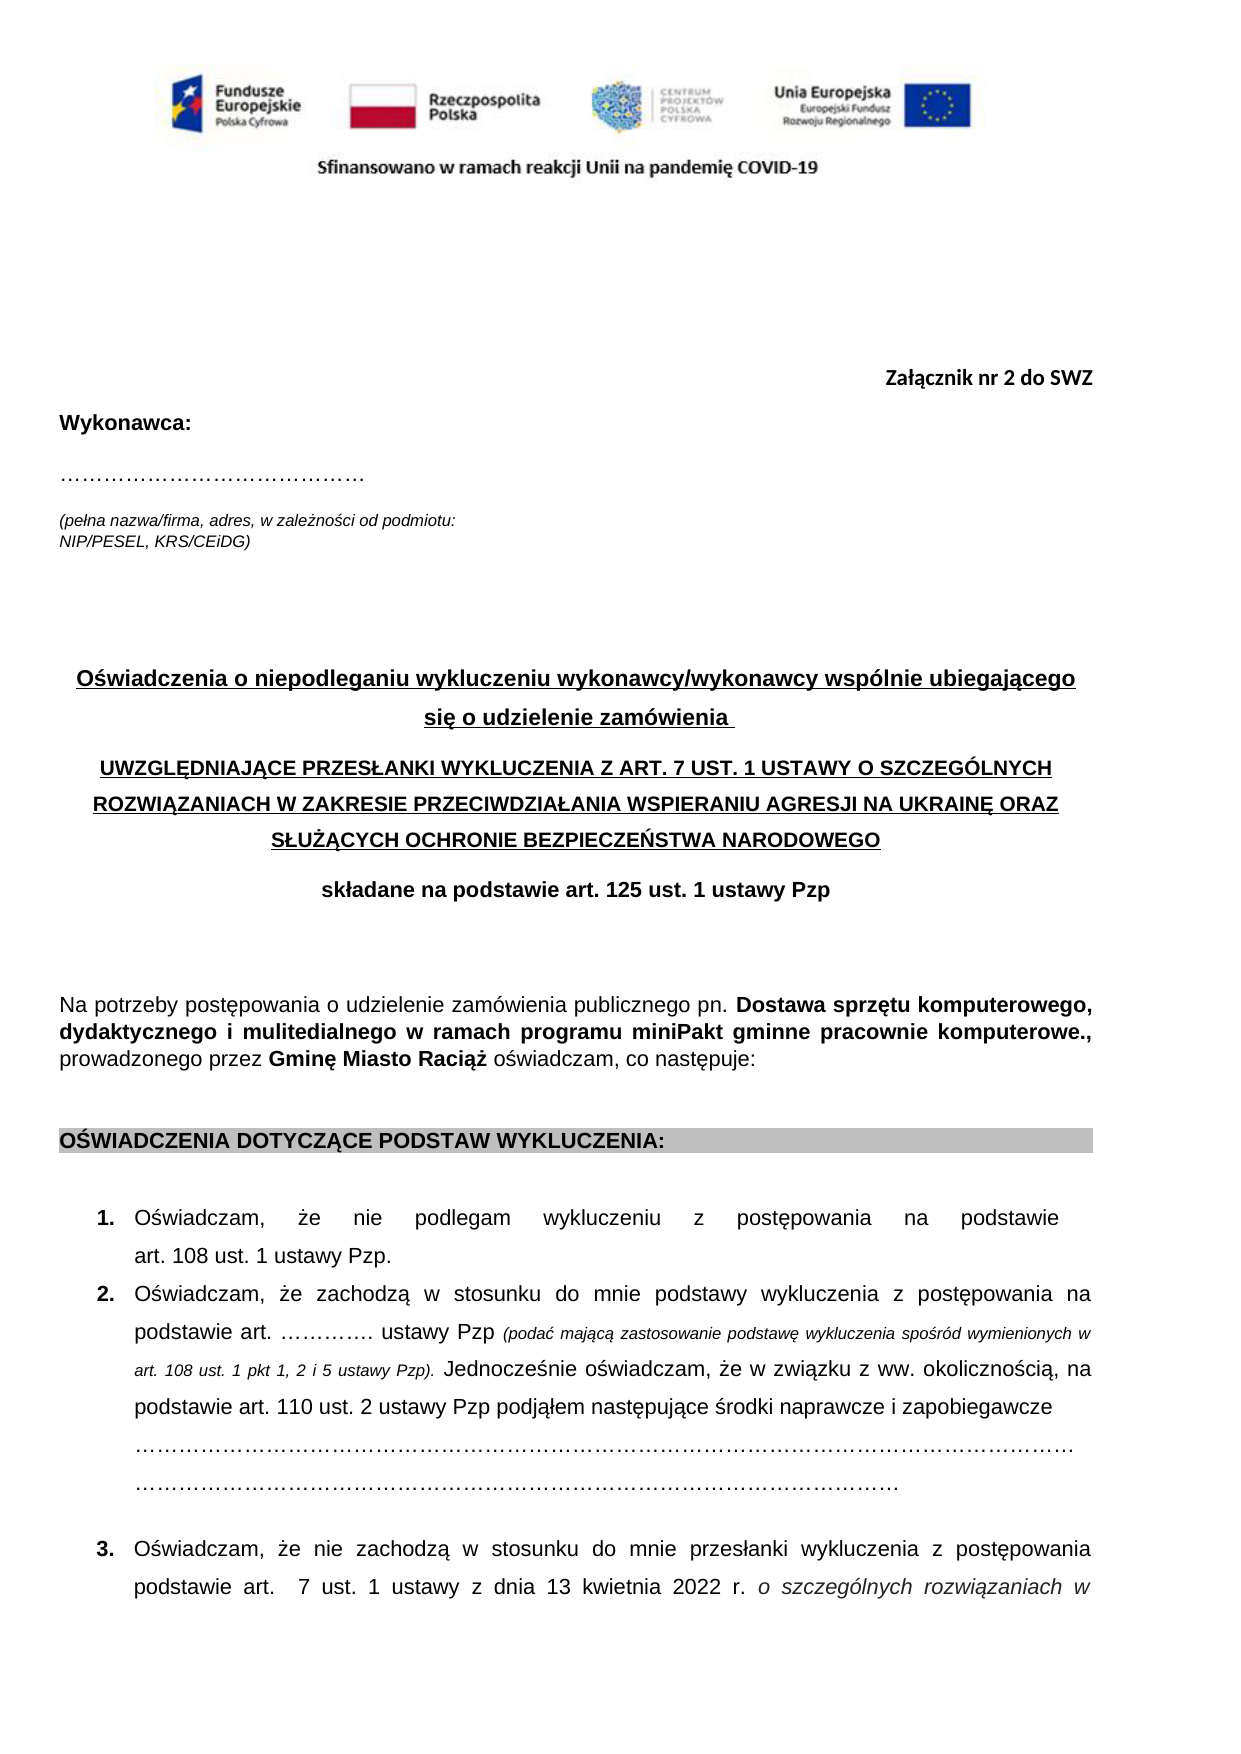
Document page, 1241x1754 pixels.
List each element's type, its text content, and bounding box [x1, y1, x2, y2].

text Załącznik nr 2 do SWZ [59, 363, 1093, 391]
text …………………………………… [59, 461, 472, 486]
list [96, 1536, 1093, 1599]
text Wykonawca: [59, 410, 1093, 435]
text (pełna nazwa/firma, adres, w zależności od podmiotu: NIP/PESEL, KRS/CEiDG) [59, 511, 472, 551]
list ……………………………………………………………………………………………………………………………………………………………………………………………………………… [134, 1432, 1093, 1495]
text składane na podstawie art. 125 ust. 1 ustawy Pzp [59, 876, 1093, 902]
text Na potrzeby postępowania o udzielenie zamówienia publicznego pn. Dostawa sprzętu komputerowego, dydaktycznego i mulitedialnego w ramach programu miniPakt gminne pracownie komputerowe., prowadzonego przez Gminę Miasto Raciąż oświadczam, co następuje: [59, 992, 1093, 1071]
text Oświadczenia o niepodleganiu wykluczeniu wykonawcy/wykonawcy wspólnie ubiegającego się o udzielenie zamówienia [59, 665, 1093, 731]
list Oświadczam, że zachodzą w stosunku do mnie podstawy wykluczenia z postępowania na podstawie art. …………. ustawy Pzp (podać mającą zastosowanie podstawę wykluczenia spośród wymienionych w art. 108 ust. 1 pkt 1, 2 i 5 ustawy Pzp). Jednocześnie oświadczam, że w związku z ww. okolicznością, na podstawie art. 110 ust. 2 ustawy Pzp podjąłem następujące środki naprawcze i zapobiegawcze [97, 1281, 1093, 1419]
list Oświadczam, że nie podlegam wykluczeniu z postępowania na podstawie art. 108 ust. 1 ustawy Pzp. [97, 1205, 1093, 1268]
text OŚWIADCZENIA DOTYCZĄCE PODSTAW WYKLUCZENIA: [59, 1128, 1093, 1153]
text UWZGLĘDNIAJĄCE PRZESŁANKI WYKLUCZENIA Z ART. 7 UST. 1 USTAWY o szczególnych rozwiązaniach w zakresie przeciwdziałania wspieraniu agresji na Ukrainę oraz służących ochronie bezpieczeństwa narodowego [59, 756, 1093, 852]
